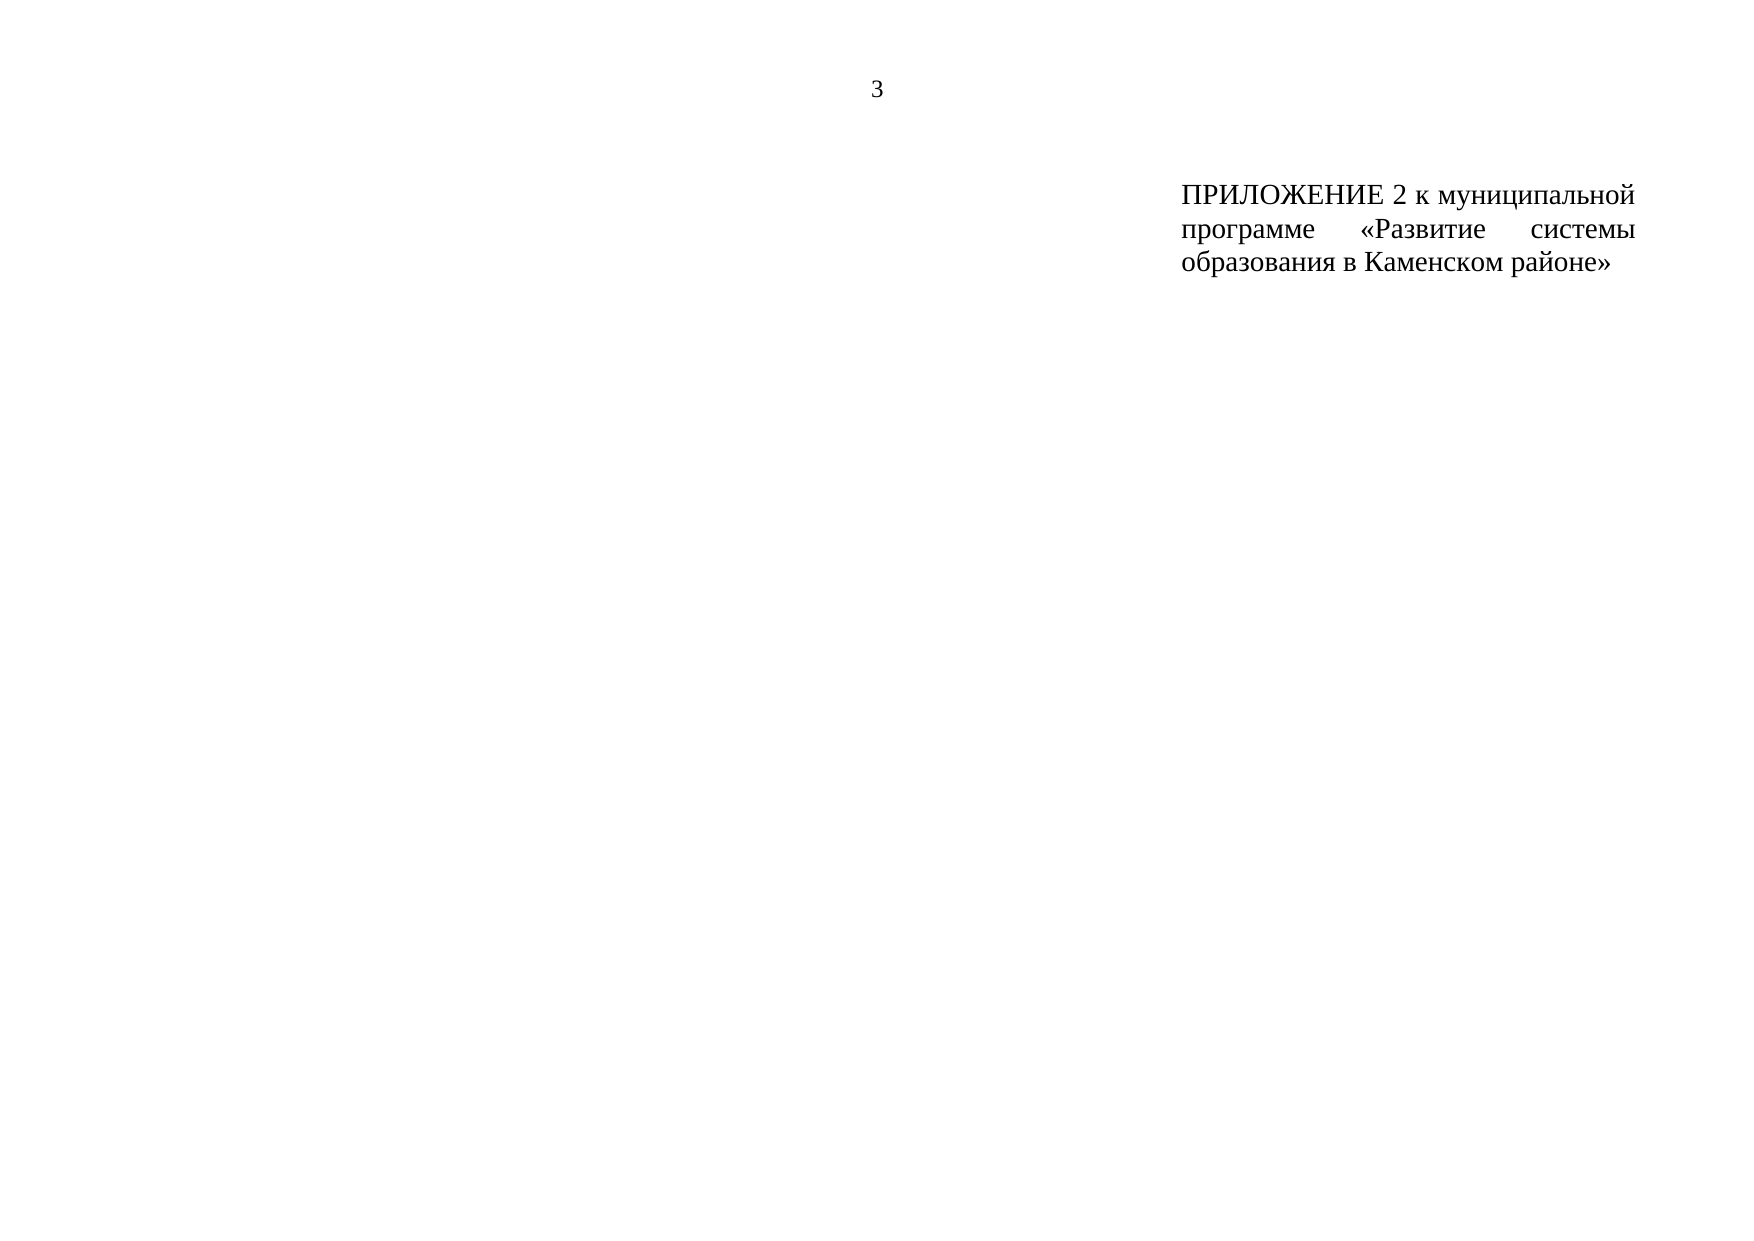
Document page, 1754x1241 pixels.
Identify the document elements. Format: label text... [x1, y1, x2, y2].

text ПРИЛОЖЕНИЕ 2 к муниципальной программе «Развитие системы образования в Каменском районе» [1181, 177, 1636, 278]
